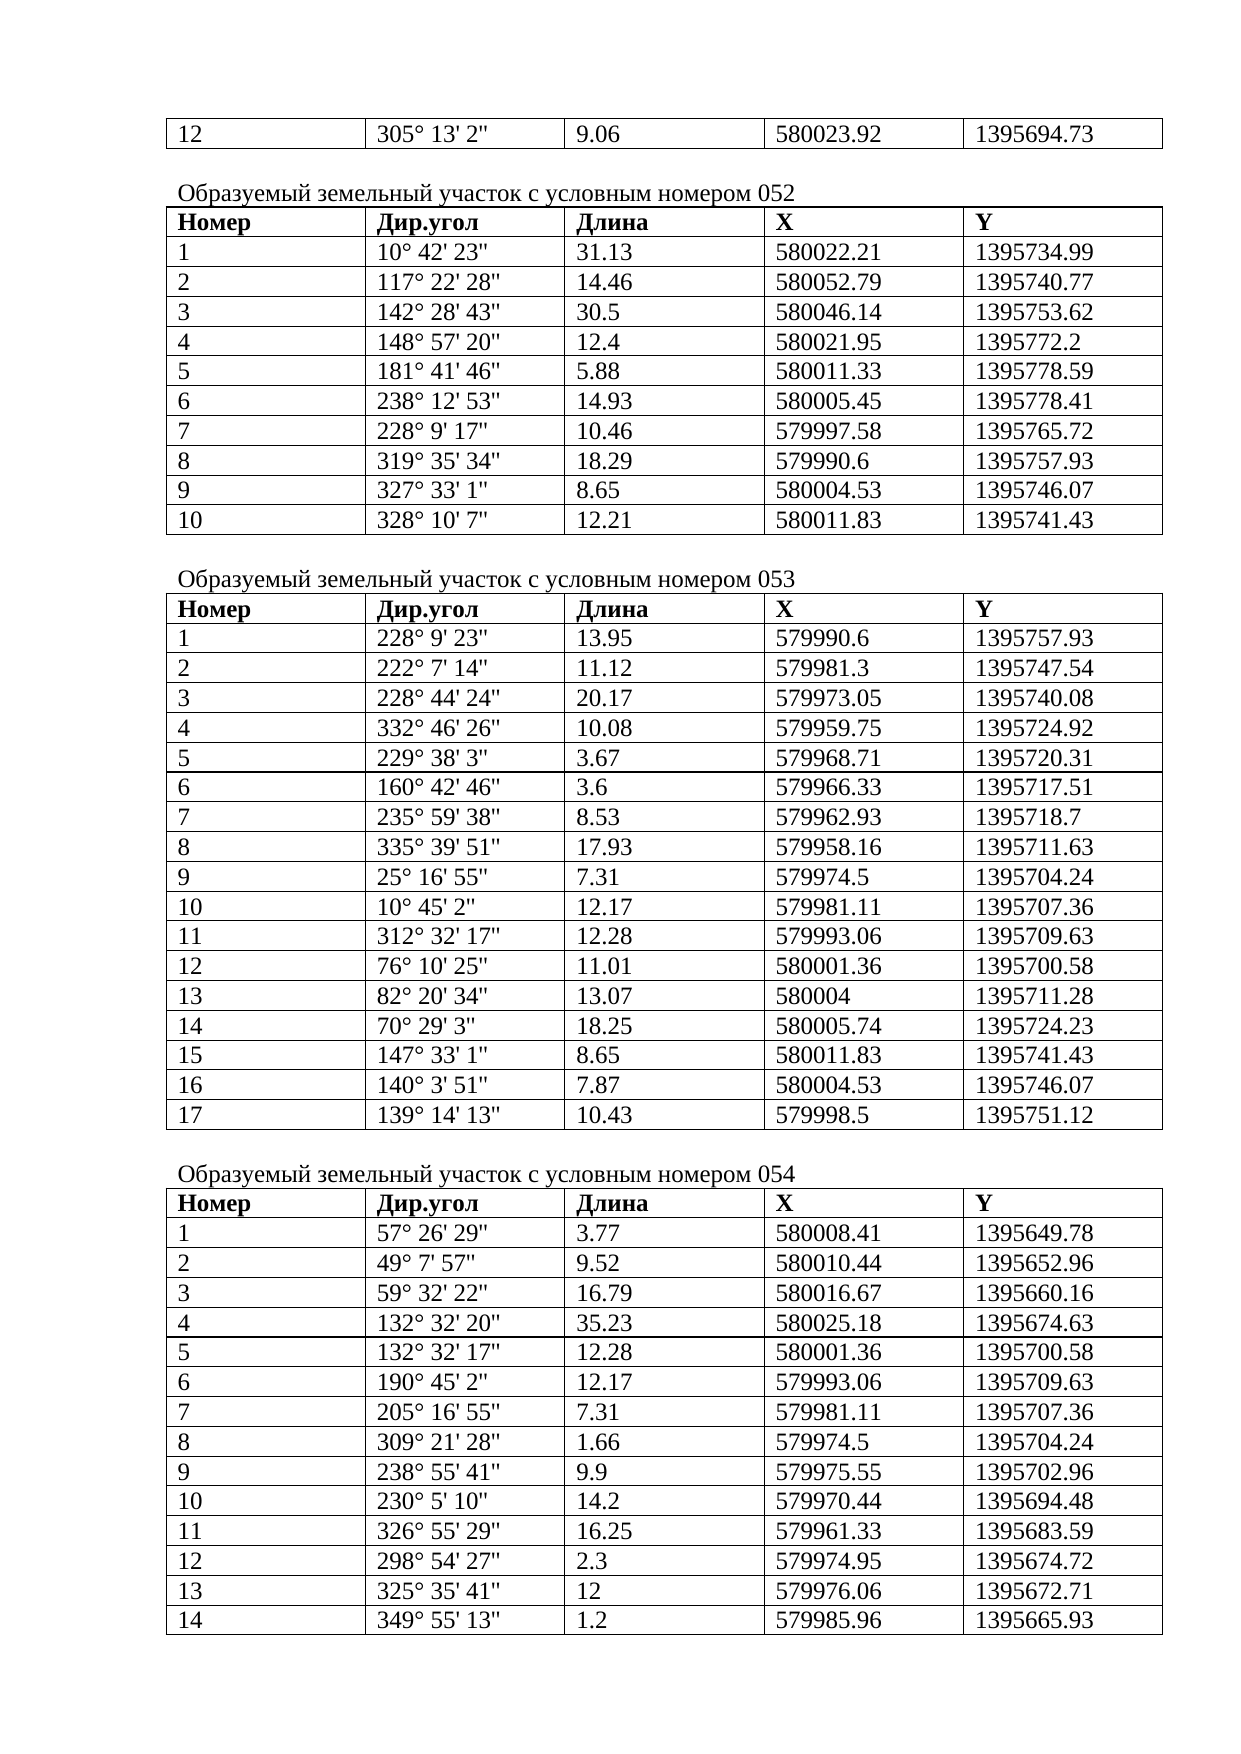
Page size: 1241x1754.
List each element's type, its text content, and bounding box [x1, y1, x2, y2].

table_cell 8 [167, 446, 365, 474]
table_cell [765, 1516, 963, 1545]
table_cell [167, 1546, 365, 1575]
table_cell 8.53 [565, 802, 764, 831]
table_cell [365, 1130, 565, 1159]
table_cell 580001.36 [765, 951, 963, 980]
table_cell 9 [167, 476, 365, 504]
table_cell 1395700.58 [964, 1338, 1162, 1366]
table_cell 5.88 [565, 356, 764, 385]
table_cell 140° 3' 51'' [366, 1070, 564, 1099]
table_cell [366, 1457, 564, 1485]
table_header Номер [167, 1189, 365, 1217]
table_cell 1395707.36 [964, 1397, 1162, 1426]
table_cell 18.25 [565, 1011, 764, 1039]
table_cell 312° 32' 17'' [366, 921, 564, 950]
table_cell 579998.5 [765, 1100, 963, 1129]
table_cell 132° 32' 20'' [366, 1308, 564, 1336]
table_cell [964, 535, 1163, 564]
table_cell 222° 7' 14'' [366, 653, 564, 682]
table_cell 327° 33' 1'' [366, 476, 564, 504]
table_cell 1395772.2 [964, 327, 1162, 355]
table_cell 1395660.16 [964, 1278, 1162, 1307]
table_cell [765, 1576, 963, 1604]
table_cell 309° 21' 28'' [366, 1427, 564, 1456]
table_cell 580016.67 [765, 1278, 963, 1307]
table_cell 238° 12' 53'' [366, 386, 564, 415]
table_cell 579968.71 [765, 743, 963, 771]
table_cell [565, 1130, 764, 1159]
table_cell 1395765.72 [964, 416, 1162, 445]
table_cell 9.06 [565, 119, 764, 148]
table_cell 8.65 [565, 476, 764, 504]
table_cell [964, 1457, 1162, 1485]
table_cell [166, 1130, 365, 1159]
text Образуемый земельный участок с условным номером 053 [177, 564, 1152, 593]
table_cell 17 [167, 1100, 365, 1129]
table_cell 13 [167, 981, 365, 1010]
table_cell 25° 16' 55'' [366, 862, 564, 891]
table_cell 7.31 [565, 862, 764, 891]
table_cell 580046.14 [765, 297, 963, 326]
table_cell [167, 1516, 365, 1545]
table_cell 579993.06 [765, 921, 963, 950]
table_cell 17.93 [565, 832, 764, 861]
table_cell 10° 42' 23'' [366, 237, 564, 266]
table_cell 10° 45' 2'' [366, 892, 564, 920]
table_header Номер [167, 208, 365, 236]
table_cell 1395700.58 [964, 951, 1162, 980]
table_cell 328° 10' 7'' [366, 505, 564, 534]
table_cell 580052.79 [765, 267, 963, 296]
table_cell 1395778.59 [964, 356, 1162, 385]
table_cell 14 [167, 1011, 365, 1039]
table_header Длина [565, 208, 764, 236]
table_header Номер [167, 594, 365, 622]
table_cell 579981.11 [765, 892, 963, 920]
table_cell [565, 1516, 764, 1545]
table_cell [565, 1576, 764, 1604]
table_cell 229° 38' 3'' [366, 743, 564, 771]
table_cell 10.08 [565, 713, 764, 742]
table_cell 1395740.77 [964, 267, 1162, 296]
table_cell 9.52 [565, 1248, 764, 1277]
table_cell 14.93 [565, 386, 764, 415]
table_cell 1395711.28 [964, 981, 1162, 1010]
table_cell 16.79 [565, 1278, 764, 1307]
table_cell 117° 22' 28'' [366, 267, 564, 296]
table_cell 181° 41' 46'' [366, 356, 564, 385]
table_cell 3 [167, 297, 365, 326]
table_cell 1395652.96 [964, 1248, 1162, 1277]
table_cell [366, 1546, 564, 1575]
table_cell 1395746.07 [964, 476, 1162, 504]
table_cell 4 [167, 713, 365, 742]
table_cell 132° 32' 17'' [366, 1338, 564, 1366]
table_cell 9 [167, 1457, 365, 1485]
table_cell 59° 32' 22'' [366, 1278, 564, 1307]
table_cell 16 [167, 1070, 365, 1099]
table_cell 3.77 [565, 1218, 764, 1247]
table_cell 1395746.07 [964, 1070, 1162, 1099]
table_cell 35.23 [565, 1308, 764, 1336]
table_cell 3.6 [565, 773, 764, 801]
table_cell 6 [167, 1367, 365, 1396]
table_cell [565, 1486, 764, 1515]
table_cell 5 [167, 356, 365, 385]
table_cell 205° 16' 55'' [366, 1397, 564, 1426]
table_cell 49° 7' 57'' [366, 1248, 564, 1277]
table_cell 4 [167, 327, 365, 355]
table_cell 139° 14' 13'' [366, 1100, 564, 1129]
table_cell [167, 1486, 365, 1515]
table_cell 7 [167, 1397, 365, 1426]
table_header Дир.угол [366, 1189, 564, 1217]
text Образуемый земельный участок с условным номером 052 [177, 178, 1152, 206]
table_cell 579981.3 [765, 653, 963, 682]
table_cell 1395741.43 [964, 1041, 1162, 1069]
table_cell [964, 1130, 1163, 1159]
table_cell [565, 149, 764, 178]
table_cell 580022.21 [765, 237, 963, 266]
table_cell 11.12 [565, 653, 764, 682]
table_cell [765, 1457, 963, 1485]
table_cell 18.29 [565, 446, 764, 474]
table_cell 1395674.63 [964, 1308, 1162, 1336]
table_cell 12.21 [565, 505, 764, 534]
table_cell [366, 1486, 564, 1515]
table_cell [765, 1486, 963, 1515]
table_cell 82° 20' 34'' [366, 981, 564, 1010]
table_cell 7 [167, 416, 365, 445]
table_cell 10.46 [565, 416, 764, 445]
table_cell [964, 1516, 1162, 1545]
table_cell 1395649.78 [964, 1218, 1162, 1247]
table_cell 7 [167, 802, 365, 831]
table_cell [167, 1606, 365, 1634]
table_header Y [964, 594, 1162, 622]
table_header Длина [565, 594, 764, 622]
table_cell 8.65 [565, 1041, 764, 1069]
table_cell [365, 149, 565, 178]
table_cell 14.46 [565, 267, 764, 296]
table_header Y [964, 208, 1162, 236]
table_cell 8 [167, 832, 365, 861]
table_cell 30.5 [565, 297, 764, 326]
table_cell 11 [167, 921, 365, 950]
table_cell 70° 29' 3'' [366, 1011, 564, 1039]
table_cell 10 [167, 505, 365, 534]
table_cell 579981.11 [765, 1397, 963, 1426]
table_cell 332° 46' 26'' [366, 713, 564, 742]
table_cell 580021.95 [765, 327, 963, 355]
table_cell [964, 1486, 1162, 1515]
table_cell 579990.6 [765, 446, 963, 474]
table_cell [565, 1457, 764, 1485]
table_cell 1395717.51 [964, 773, 1162, 801]
table_header Y [964, 1189, 1162, 1217]
table_cell 580025.18 [765, 1308, 963, 1336]
table_header Дир.угол [366, 594, 564, 622]
table_cell 1395704.24 [964, 1427, 1162, 1456]
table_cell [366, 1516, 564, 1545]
table_cell 580004 [765, 981, 963, 1010]
table_cell [365, 535, 565, 564]
table_cell [166, 149, 365, 178]
table_cell 1395757.93 [964, 624, 1162, 652]
table_cell 228° 9' 17'' [366, 416, 564, 445]
table_cell 580008.41 [765, 1218, 963, 1247]
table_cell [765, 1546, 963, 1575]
table_cell 1395747.54 [964, 653, 1162, 682]
table_cell 3.67 [565, 743, 764, 771]
table_cell 1395751.12 [964, 1100, 1162, 1129]
table_cell 579962.93 [765, 802, 963, 831]
table_cell 12.4 [565, 327, 764, 355]
table_cell 580023.92 [765, 119, 963, 148]
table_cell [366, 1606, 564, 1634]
table_cell 579973.05 [765, 683, 963, 712]
table_cell 15 [167, 1041, 365, 1069]
table_cell 147° 33' 1'' [366, 1041, 564, 1069]
table_cell 11.01 [565, 951, 764, 980]
table_cell 1395753.62 [964, 297, 1162, 326]
table_cell 12.17 [565, 892, 764, 920]
table_cell 580005.74 [765, 1011, 963, 1039]
table_cell 579958.16 [765, 832, 963, 861]
table_cell 31.13 [565, 237, 764, 266]
table_header Дир.угол [366, 208, 564, 236]
table_cell 4 [167, 1308, 365, 1336]
table_cell 1395720.31 [964, 743, 1162, 771]
table_cell 1 [167, 237, 365, 266]
table_cell 1395704.24 [964, 862, 1162, 891]
table_cell 12.28 [565, 921, 764, 950]
table_cell 1395757.93 [964, 446, 1162, 474]
table_cell 579959.75 [765, 713, 963, 742]
table_cell 228° 9' 23'' [366, 624, 564, 652]
table_cell 1395711.63 [964, 832, 1162, 861]
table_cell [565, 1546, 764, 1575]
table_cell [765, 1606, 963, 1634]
table_cell 2 [167, 1248, 365, 1277]
table_cell 580001.36 [765, 1338, 963, 1366]
table_cell [764, 535, 963, 564]
table_cell 1395694.73 [964, 119, 1162, 148]
table_cell 579974.5 [765, 862, 963, 891]
table_cell 580004.53 [765, 476, 963, 504]
table_cell 3 [167, 683, 365, 712]
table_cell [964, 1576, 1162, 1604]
table_cell 1395724.23 [964, 1011, 1162, 1039]
table_cell 1395709.63 [964, 1367, 1162, 1396]
table_cell 8 [167, 1427, 365, 1456]
table_cell 235° 59' 38'' [366, 802, 564, 831]
table_header X [765, 594, 963, 622]
table_cell 1.66 [565, 1427, 764, 1456]
table_cell 1395778.41 [964, 386, 1162, 415]
table_cell 579974.5 [765, 1427, 963, 1456]
table_cell [764, 149, 963, 178]
table_cell 13.95 [565, 624, 764, 652]
table_cell [764, 1130, 963, 1159]
table_cell 2 [167, 267, 365, 296]
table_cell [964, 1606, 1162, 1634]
table_cell [565, 535, 764, 564]
table_cell [964, 149, 1163, 178]
table_cell 579990.6 [765, 624, 963, 652]
table_cell 580005.45 [765, 386, 963, 415]
table_cell 1395741.43 [964, 505, 1162, 534]
table_cell 148° 57' 20'' [366, 327, 564, 355]
table_cell 9 [167, 862, 365, 891]
table_cell 1 [167, 1218, 365, 1247]
table_cell 13.07 [565, 981, 764, 1010]
table_cell 335° 39' 51'' [366, 832, 564, 861]
table_cell 6 [167, 773, 365, 801]
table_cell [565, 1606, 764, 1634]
table_cell 12.28 [565, 1338, 764, 1366]
table_cell 1395707.36 [964, 892, 1162, 920]
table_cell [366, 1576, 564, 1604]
table_cell 6 [167, 386, 365, 415]
table_cell [166, 535, 365, 564]
table_cell 580010.44 [765, 1248, 963, 1277]
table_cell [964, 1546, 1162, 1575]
table_cell 7.31 [565, 1397, 764, 1426]
table_cell 319° 35' 34'' [366, 446, 564, 474]
table_cell 12.17 [565, 1367, 764, 1396]
table_cell 1395709.63 [964, 921, 1162, 950]
table_cell 580004.53 [765, 1070, 963, 1099]
table_cell 5 [167, 1338, 365, 1366]
table_cell 3 [167, 1278, 365, 1307]
table_cell 160° 42' 46'' [366, 773, 564, 801]
table_cell 2 [167, 653, 365, 682]
table_cell 1395740.08 [964, 683, 1162, 712]
table_header Длина [565, 1189, 764, 1217]
table_header X [765, 1189, 963, 1217]
table_cell 579997.58 [765, 416, 963, 445]
table_cell 10 [167, 892, 365, 920]
table_cell 580011.83 [765, 1041, 963, 1069]
table_cell 579993.06 [765, 1367, 963, 1396]
table_cell 228° 44' 24'' [366, 683, 564, 712]
table_cell 10.43 [565, 1100, 764, 1129]
table_cell 580011.33 [765, 356, 963, 385]
table_cell 1395734.99 [964, 237, 1162, 266]
table_cell 142° 28' 43'' [366, 297, 564, 326]
table_cell 12 [167, 951, 365, 980]
table_cell 20.17 [565, 683, 764, 712]
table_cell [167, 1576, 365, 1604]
table_header X [765, 208, 963, 236]
table_cell 1395718.7 [964, 802, 1162, 831]
table_cell 190° 45' 2'' [366, 1367, 564, 1396]
table_cell 580011.83 [765, 505, 963, 534]
text Образуемый земельный участок с условным номером 054 [177, 1159, 1152, 1187]
table_cell 305° 13' 2'' [366, 119, 564, 148]
table_cell 57° 26' 29'' [366, 1218, 564, 1247]
table_cell 579966.33 [765, 773, 963, 801]
table_cell 76° 10' 25'' [366, 951, 564, 980]
table_cell 1395724.92 [964, 713, 1162, 742]
table_cell 7.87 [565, 1070, 764, 1099]
table_cell 5 [167, 743, 365, 771]
table_cell 12 [167, 119, 365, 148]
table_cell 1 [167, 624, 365, 652]
